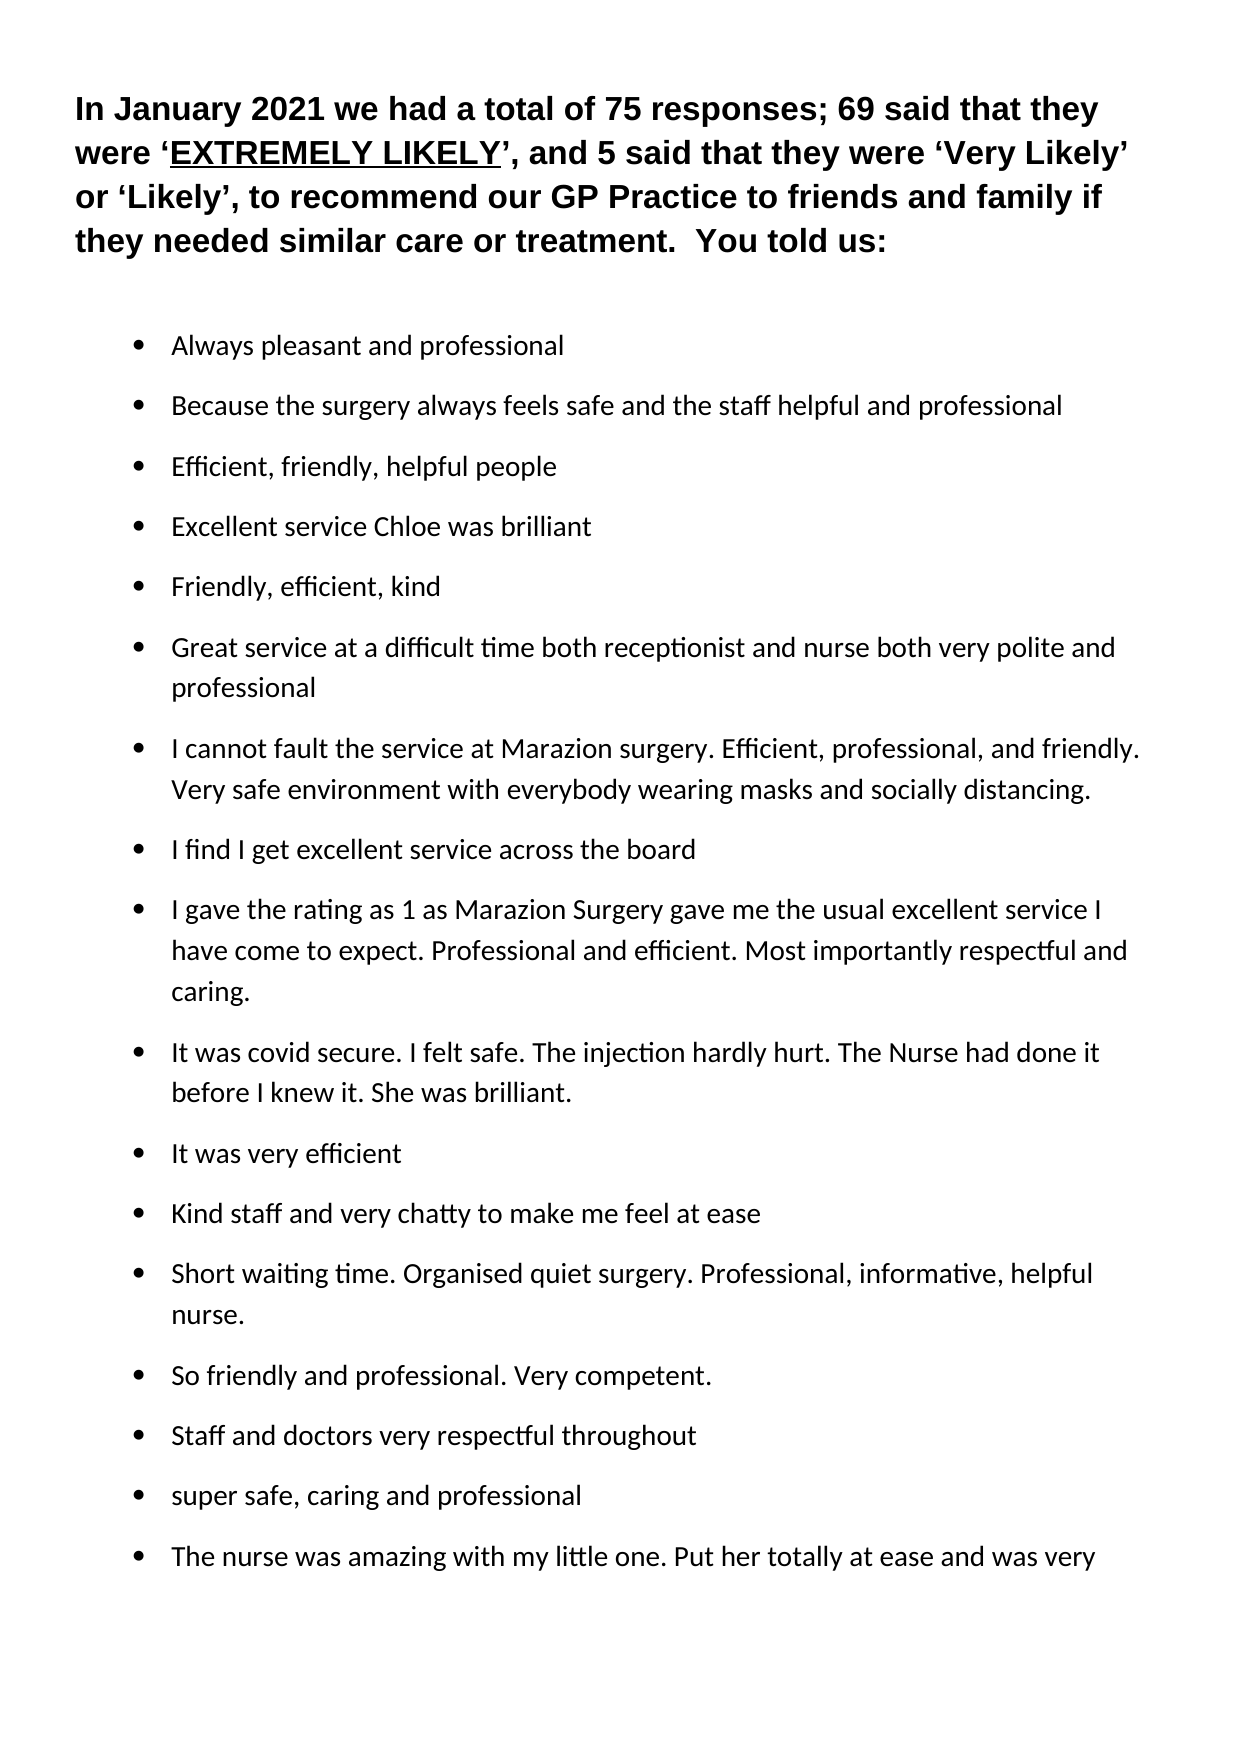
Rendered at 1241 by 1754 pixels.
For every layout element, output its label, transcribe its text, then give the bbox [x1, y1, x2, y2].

text In January 2021 we had a total of 75 responses; 69 said that they were ‘EXTREMELY LIKELY’, and 5 said that they were ‘Very Likely’ or ‘Likely’, to recommend our GP Practice to friends and family if they needed similar care or treatment. You told us: [75, 89, 1165, 259]
table_cell Short waiting time. Organised quiet surgery. Professional, informative, helpful nurse. [85, 1256, 1164, 1357]
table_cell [85, 1538, 1164, 1573]
table_cell Great service at a difficult time both receptionist and nurse both very polite and professional [85, 629, 1164, 730]
table_cell Excellent service Chloe was brilliant [85, 508, 1164, 568]
table_header Always pleasant and professional [85, 286, 1164, 387]
table_cell It was very efficient [85, 1135, 1164, 1195]
table_cell Friendly, efficient, kind [85, 568, 1164, 629]
table_cell I find I get excellent service across the board [85, 831, 1164, 891]
table_cell Because the surgery always feels safe and the staff helpful and professional [85, 388, 1164, 448]
table_cell So friendly and professional. Very competent. [85, 1357, 1164, 1417]
table_cell Staff and doctors very respectful throughout [85, 1417, 1164, 1477]
table_cell I cannot fault the service at Marazion surgery. Efficient, professional, and friendly. Very safe environment with everybody wearing masks and socially distancing. [85, 730, 1164, 831]
table_cell Efficient, friendly, helpful people [85, 448, 1164, 508]
table_cell super safe, caring and professional [85, 1478, 1164, 1538]
table_cell Kind staff and very chatty to make me feel at ease [85, 1195, 1164, 1256]
table_cell It was covid secure. I felt safe. The injection hardly hurt. The Nurse had done it before I knew it. She was brilliant. [85, 1034, 1164, 1135]
table_cell I gave the rating as 1 as Marazion Surgery gave me the usual excellent service I have come to expect. Professional and efficient. Most importantly respectful and caring. [85, 891, 1164, 1034]
